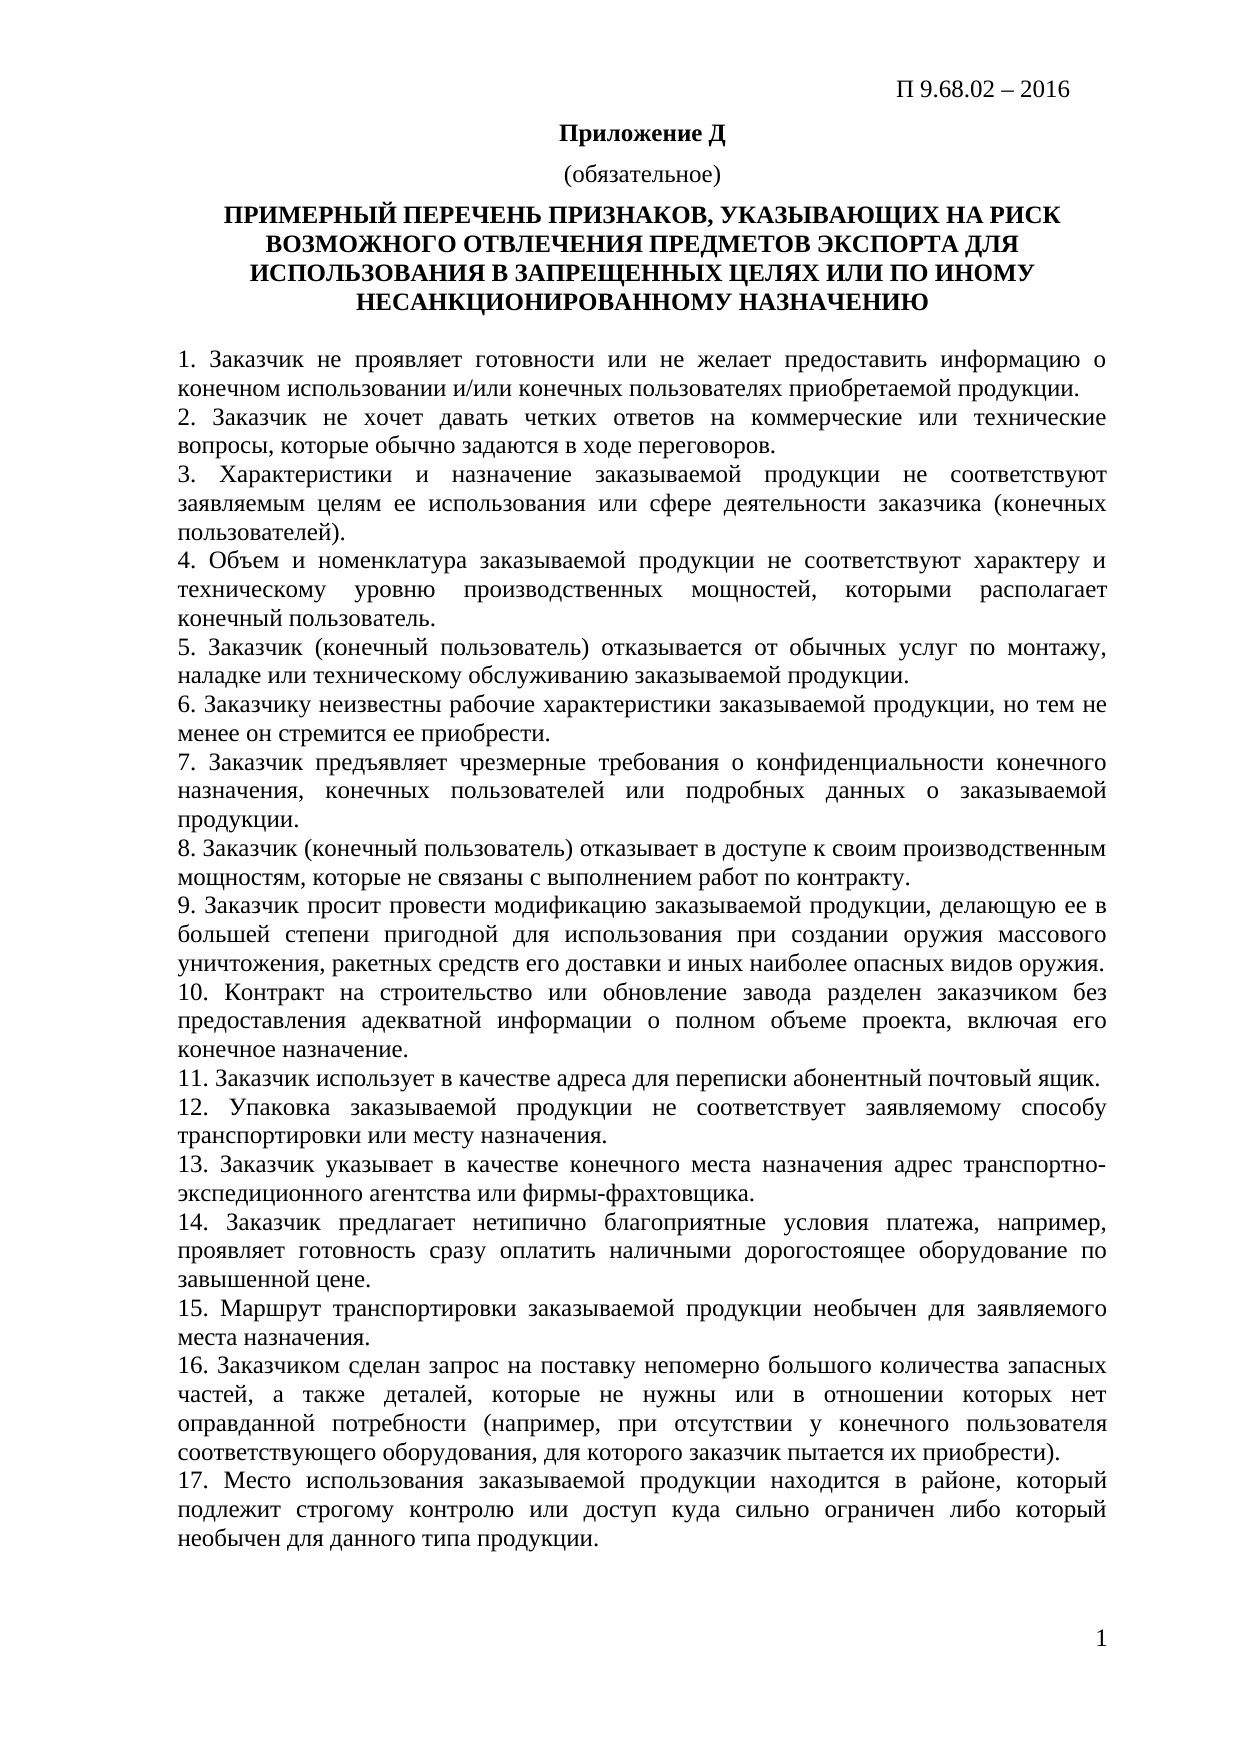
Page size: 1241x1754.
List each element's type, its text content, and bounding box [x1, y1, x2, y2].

text 9. Заказчик просит провести модификацию заказываемой продукции, делающую ее в большей степени пригодной для использования при создании оружия массового уничтожения, ракетных средств его доставки и иных наиболее опасных видов оружия. [177, 891, 1107, 977]
text 11. Заказчик использует в качестве адреса для переписки абонентный почтовый ящик. [177, 1063, 1107, 1092]
text (обязательное) [177, 159, 1107, 188]
text 15. Маршрут транспортировки заказываемой продукции необычен для заявляемого места назначения. [177, 1293, 1107, 1351]
text ПРИМЕРНЫЙ ПЕРЕЧЕНЬ ПРИЗНАКОВ, УКАЗЫВАЮЩИХ НА РИСК ВОЗМОЖНОГО ОТВЛЕЧЕНИЯ ПРЕДМЕТОВ ЭКСПОРТА ДЛЯ ИСПОЛЬЗОВАНИЯ В ЗАПРЕЩЕННЫХ ЦЕЛЯХ ИЛИ ПО ИНОМУ НЕСАНКЦИОНИРОВАННОМУ НАЗНАЧЕНИЮ [177, 201, 1107, 316]
text 16. Заказчиком сделан запрос на поставку непомерно большого количества запасных частей, а также деталей, которые не нужны или в отношении которых нет оправданной потребности (например, при отсутствии у конечного пользователя соответствующего оборудования, для которого заказчик пытается их приобрести). [177, 1351, 1107, 1466]
text 12. Упаковка заказываемой продукции не соответствует заявляемому способу транспортировки или месту назначения. [177, 1092, 1107, 1149]
text 1. Заказчик не проявляет готовности или не желает предоставить информацию о конечном использовании и/или конечных пользователях приобретаемой продукции. [177, 344, 1107, 402]
text 3. Характеристики и назначение заказываемой продукции не соответствуют заявляемым целям ее использования или сфере деятельности заказчика (конечных пользователей). [177, 459, 1107, 546]
text 8. Заказчик (конечный пользователь) отказывает в доступе к своим производственным мощностям, которые не связаны с выполнением работ по контракту. [177, 833, 1107, 891]
text 10. Контракт на строительство или обновление завода разделен заказчиком без предоставления адекватной информации о полном объеме проекта, включая его конечное назначение. [177, 977, 1107, 1063]
text 7. Заказчик предъявляет чрезмерные требования о конфиденциальности конечного назначения, конечных пользователей или подробных данных о заказываемой продукции. [177, 747, 1107, 833]
text 17. Место использования заказываемой продукции находится в районе, который подлежит строгому контролю или доступ куда сильно ограничен либо который необычен для данного типа продукции. [177, 1466, 1107, 1552]
text 14. Заказчик предлагает нетипично благоприятные условия платежа, например, проявляет готовность сразу оплатить наличными дорогостоящее оборудование по завышенной цене. [177, 1207, 1107, 1293]
text Приложение Д [177, 118, 1107, 147]
text 5. Заказчик (конечный пользователь) отказывается от обычных услуг по монтажу, наладке или техническому обслуживанию заказываемой продукции. [177, 632, 1107, 689]
text 4. Объем и номенклатура заказываемой продукции не соответствуют характеру и техническому уровню производственных мощностей, которыми располагает конечный пользователь. [177, 546, 1107, 632]
text 2. Заказчик не хочет давать четких ответов на коммерческие или технические вопросы, которые обычно задаются в ходе переговоров. [177, 402, 1107, 459]
text 6. Заказчику неизвестны рабочие характеристики заказываемой продукции, но тем не менее он стремится ее приобрести. [177, 689, 1107, 747]
text 13. Заказчик указывает в качестве конечного места назначения адрес транспортно-экспедиционного агентства или фирмы-фрахтовщика. [177, 1149, 1107, 1207]
